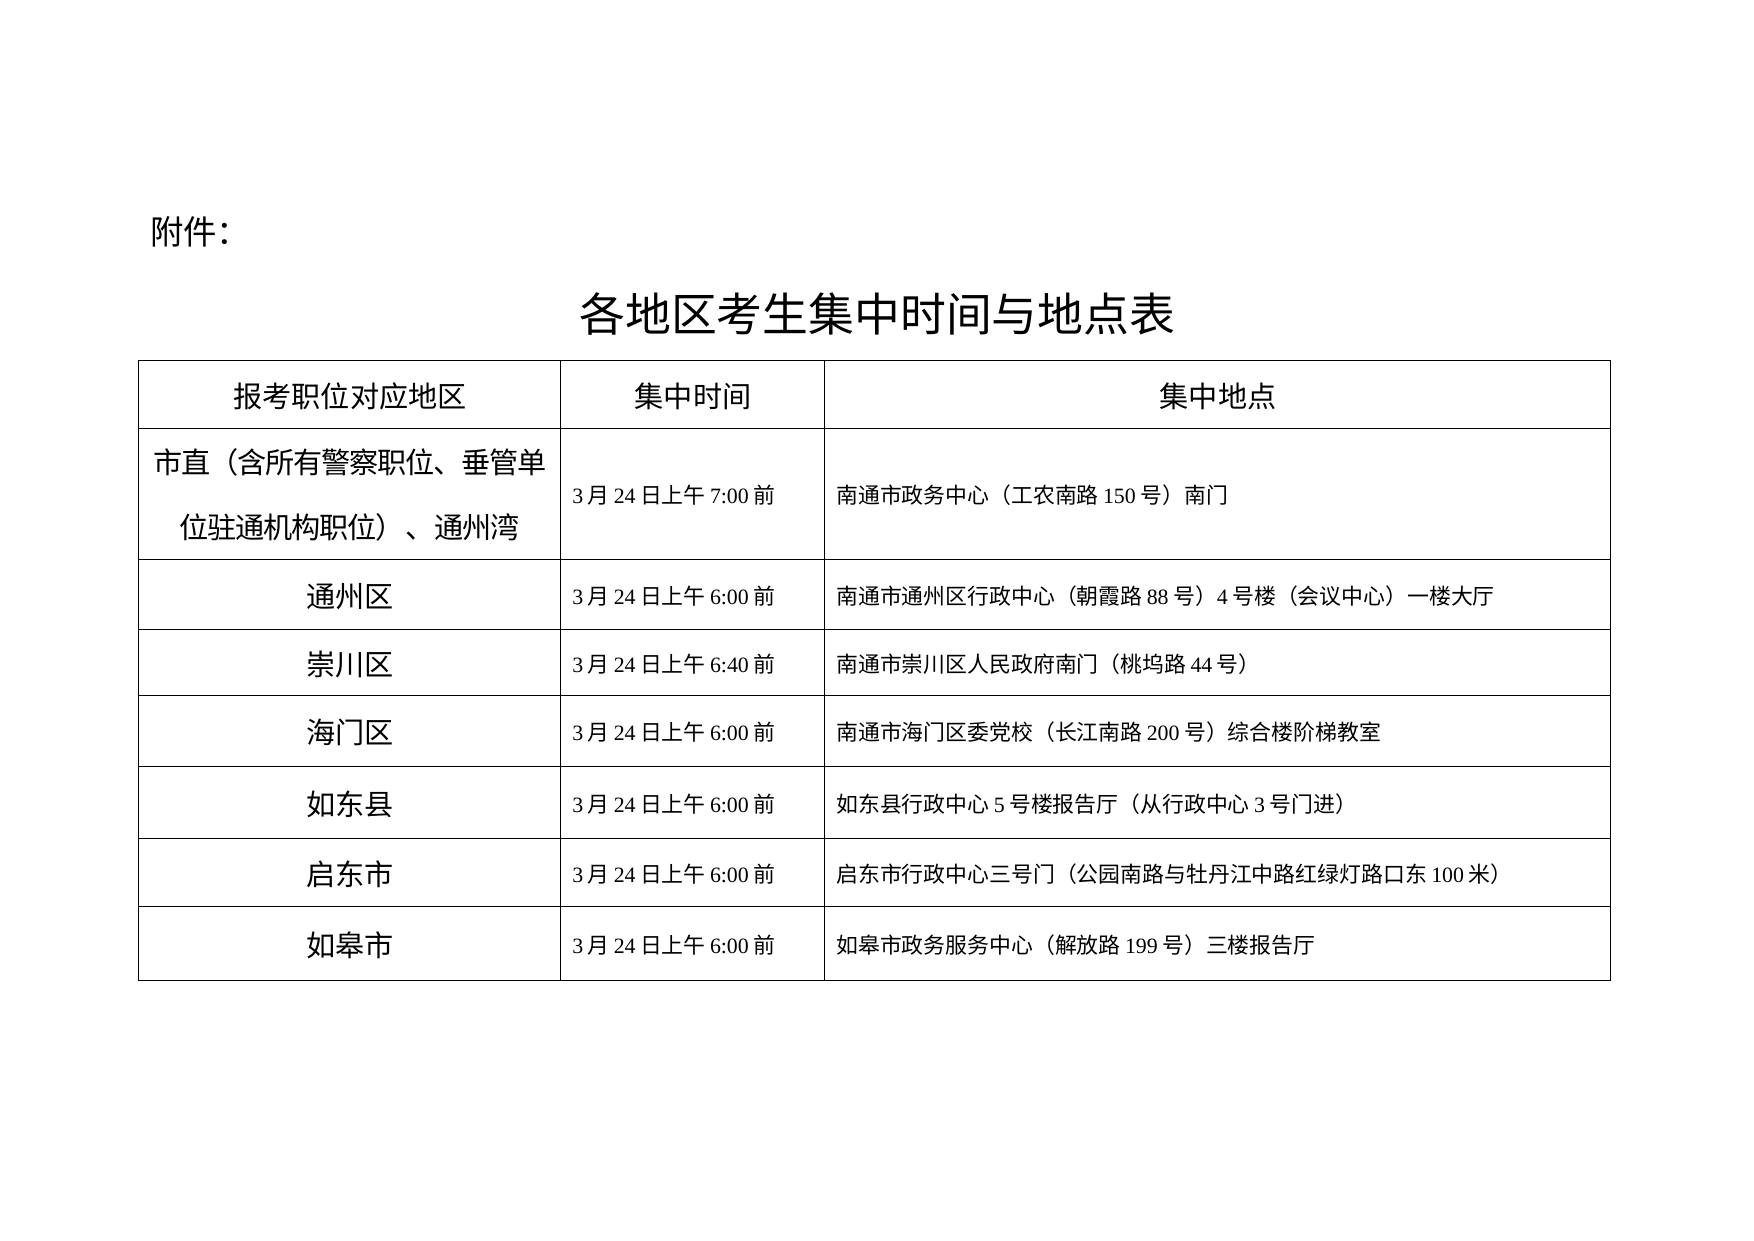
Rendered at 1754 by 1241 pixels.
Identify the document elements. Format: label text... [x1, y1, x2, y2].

table_cell 3月24日上午6:00前 [561, 839, 824, 906]
table_cell 通州区 [139, 560, 560, 629]
table_header 集中时间 [561, 361, 824, 428]
table_cell 3月24日上午6:00前 [561, 767, 824, 838]
table_cell 崇川区 [139, 630, 560, 695]
table_cell 南通市通州区行政中心（朝霞路88号）4号楼（会议中心）一楼大厅 [825, 560, 1610, 629]
table_cell 海门区 [139, 696, 560, 766]
table_header 集中地点 [825, 361, 1610, 428]
table_cell 3月24日上午6:00前 [561, 696, 824, 766]
table_cell 3月24日上午6:00前 [561, 907, 824, 980]
table_cell 3月24日上午6:00前 [561, 560, 824, 629]
table_cell 如皋市政务服务中心（解放路199号）三楼报告厅 [825, 907, 1610, 980]
table_cell 3月24日上午6:40前 [561, 630, 824, 695]
table_cell 南通市海门区委党校（长江南路200号）综合楼阶梯教室 [825, 696, 1610, 766]
table_cell 南通市政务中心（工农南路150号）南门 [825, 429, 1610, 559]
table_cell 如皋市 [139, 907, 560, 980]
table_cell 启东市 [139, 839, 560, 906]
table_cell 如东县行政中心5号楼报告厅（从行政中心3号门进） [825, 767, 1610, 838]
text 各地区考生集中时间与地点表 [150, 263, 1604, 360]
table_header 报考职位对应地区 [139, 361, 560, 428]
table_cell 南通市崇川区人民政府南门（桃坞路44号） [825, 630, 1610, 695]
table_cell 市直（含所有警察职位、垂管单位驻通机构职位）、通州湾 [139, 429, 560, 559]
text 附件： [150, 198, 1604, 263]
table_cell 3月24日上午7:00前 [561, 429, 824, 559]
table_cell 如东县 [139, 767, 560, 838]
table_cell 启东市行政中心三号门（公园南路与牡丹江中路红绿灯路口东100米） [825, 839, 1610, 906]
